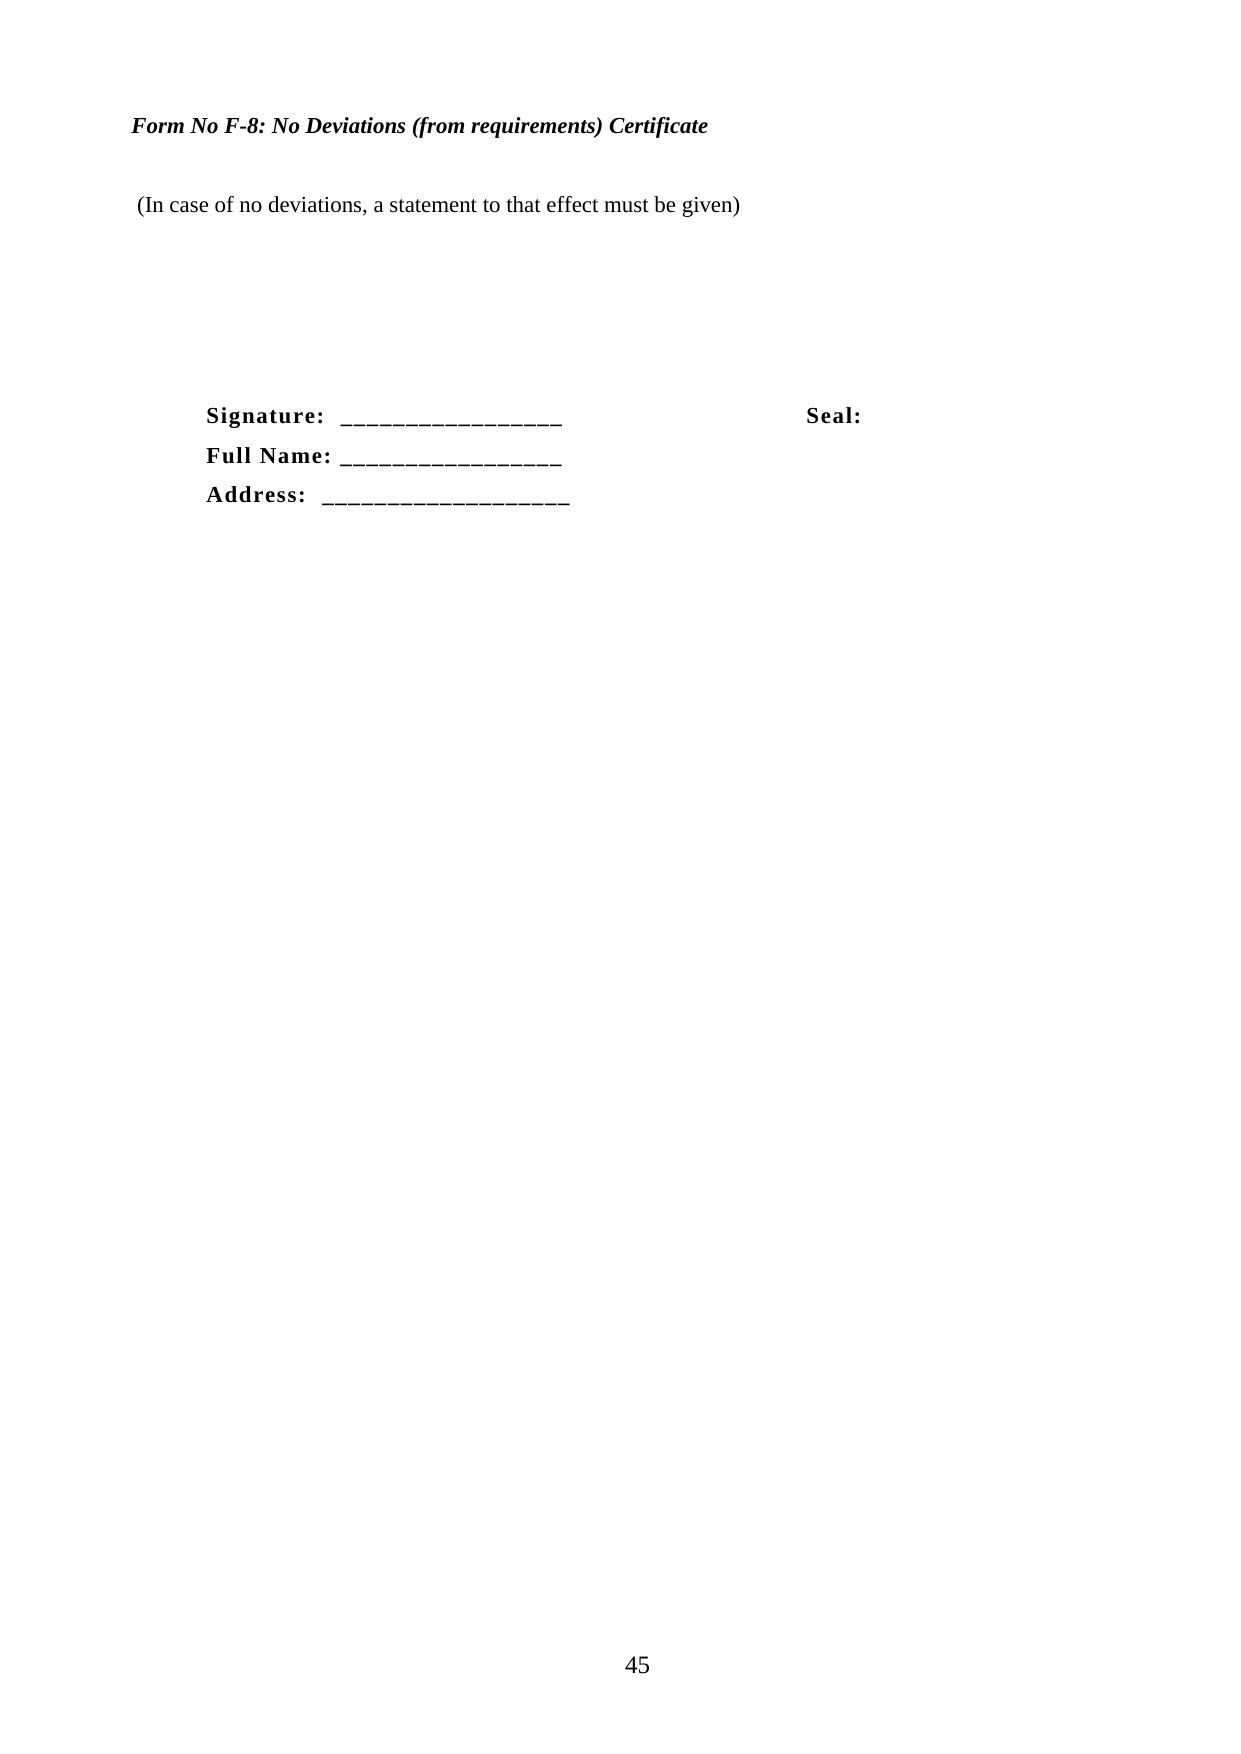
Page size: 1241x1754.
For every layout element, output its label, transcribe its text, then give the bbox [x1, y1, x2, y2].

text Address: ___________________ [131, 481, 1143, 508]
text (In case of no deviations, a statement to that effect must be given) [131, 192, 1143, 218]
text Form No F-8: No Deviations (from requirements) Certificate [131, 112, 1143, 139]
text Full Name: _________________ [131, 442, 1143, 468]
text Signature: _________________ Seal: [131, 402, 1143, 429]
